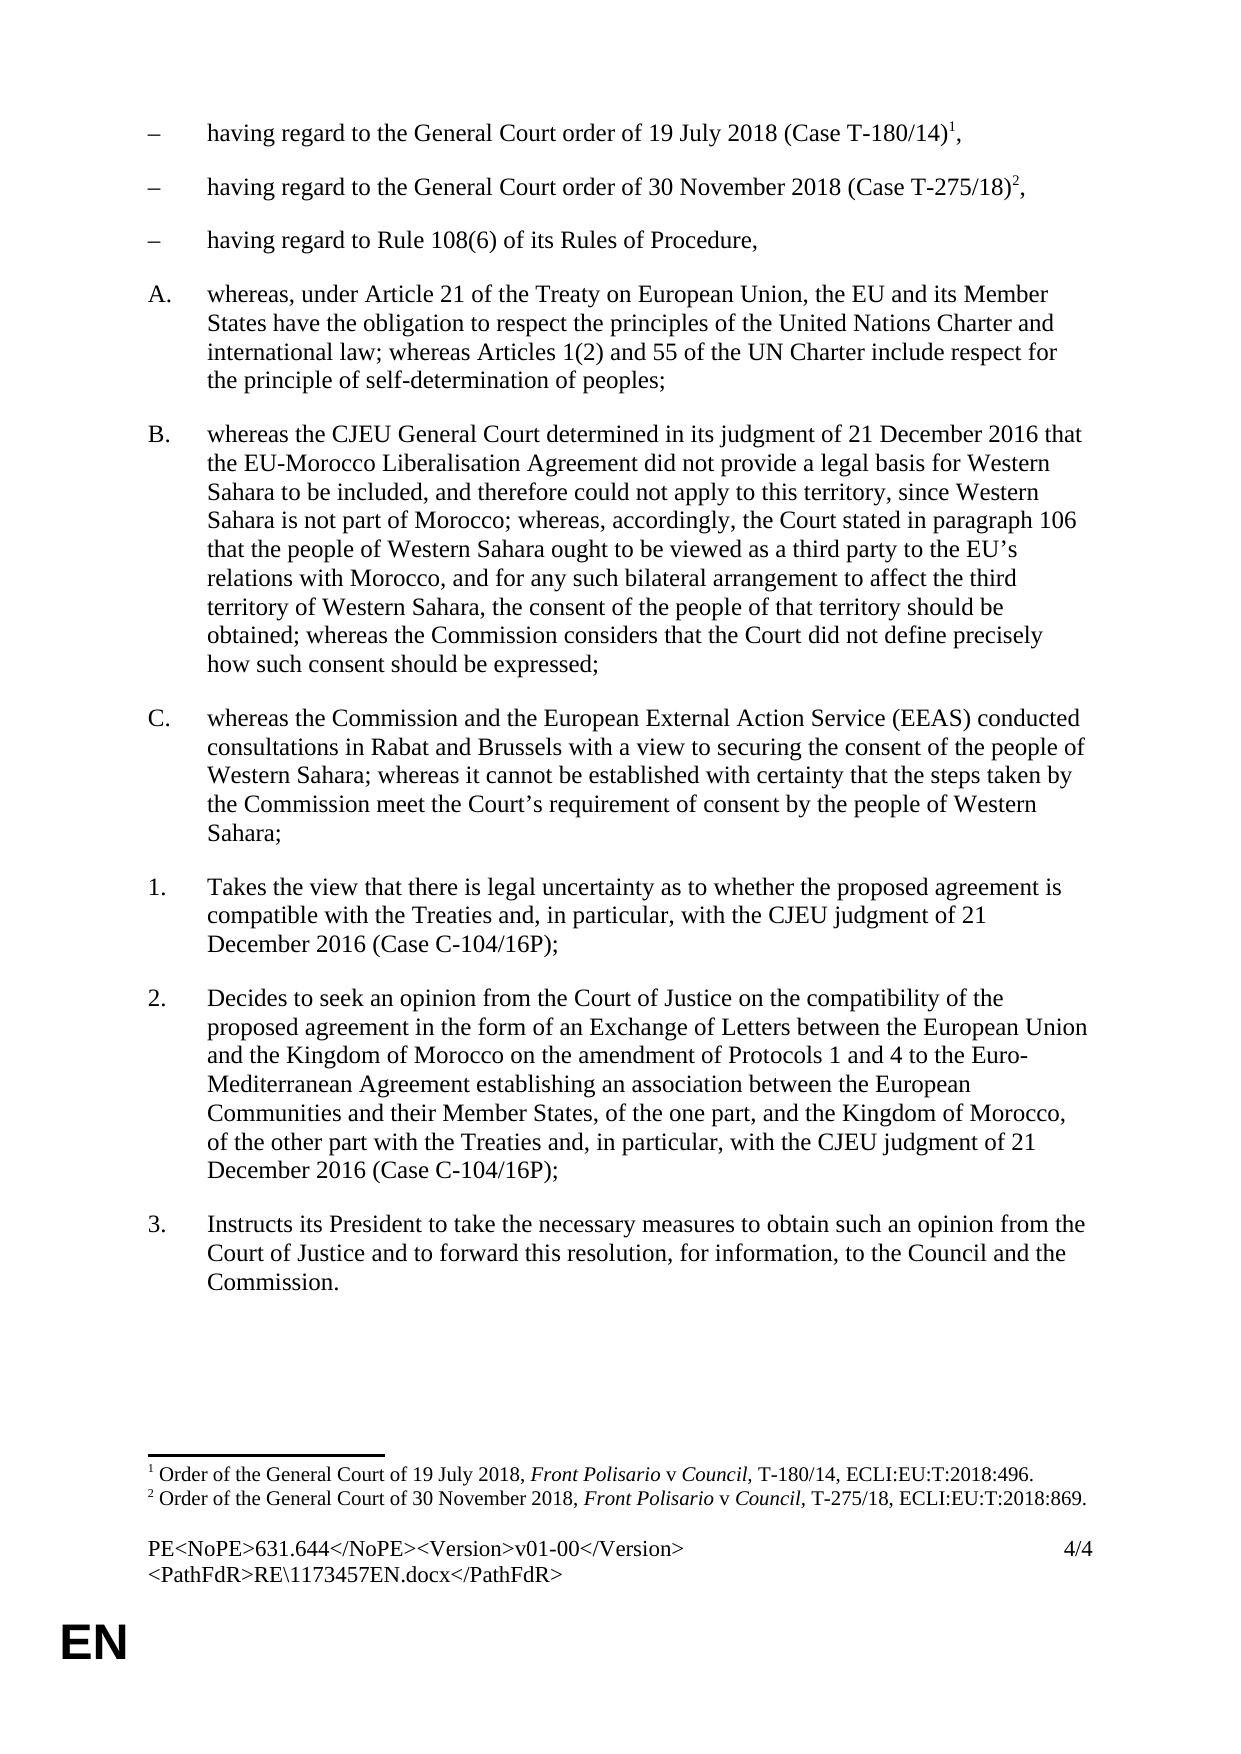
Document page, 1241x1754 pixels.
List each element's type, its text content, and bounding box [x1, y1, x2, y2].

text 2. Decides to seek an opinion from the Court of Justice on the compatibility of the proposed agreement in the form of an Exchange of Letters between the European Union and the Kingdom of Morocco on the amendment of Protocols 1 and 4 to the Euro-Mediterranean Agreement establishing an association between the European Communities and their Member States, of the one part, and the Kingdom of Morocco, of the other part with the Treaties and, in particular, with the CJEU judgment of 21 December 2016 (Case C-104/16P); [148, 983, 1092, 1184]
text – having regard to Rule 108(6) of its Rules of Procedure, [148, 226, 1092, 254]
text A. whereas, under Article 21 of the Treaty on European Union, the EU and its Member States have the obligation to respect the principles of the United Nations Charter and international law; whereas Articles 1(2) and 55 of the UN Charter include respect for the principle of self-determination of peoples; [148, 279, 1092, 394]
text – having regard to the General Court order of 30 November 2018 (Case T-275/18), [148, 172, 1092, 201]
text – having regard to the General Court order of 19 July 2018 (Case T-180/14), [148, 118, 1092, 147]
text B. whereas the CJEU General Court determined in its judgment of 21 December 2016 that the EU-Morocco Liberalisation Agreement did not provide a legal basis for Western Sahara to be included, and therefore could not apply to this territory, since Western Sahara is not part of Morocco; whereas, accordingly, the Court stated in paragraph 106 that the people of Western Sahara ought to be viewed as a third party to the EU’s relations with Morocco, and for any such bilateral arrangement to affect the third territory of Western Sahara, the consent of the people of that territory should be obtained; whereas the Commission considers that the Court did not define precisely how such consent should be expressed; [148, 419, 1092, 678]
text 3. Instructs its President to take the necessary measures to obtain such an opinion from the Court of Justice and to forward this resolution, for information, to the Council and the Commission. [148, 1209, 1092, 1296]
text C. whereas the Commission and the European External Action Service (EEAS) conducted consultations in Rabat and Brussels with a view to securing the consent of the people of Western Sahara; whereas it cannot be established with certainty that the steps taken by the Commission meet the Court’s requirement of consent by the people of Western Sahara; [148, 703, 1092, 847]
text 1. Takes the view that there is legal uncertainty as to whether the proposed agreement is compatible with the Treaties and, in particular, with the CJEU judgment of 21 December 2016 (Case C-104/16P); [148, 872, 1092, 958]
